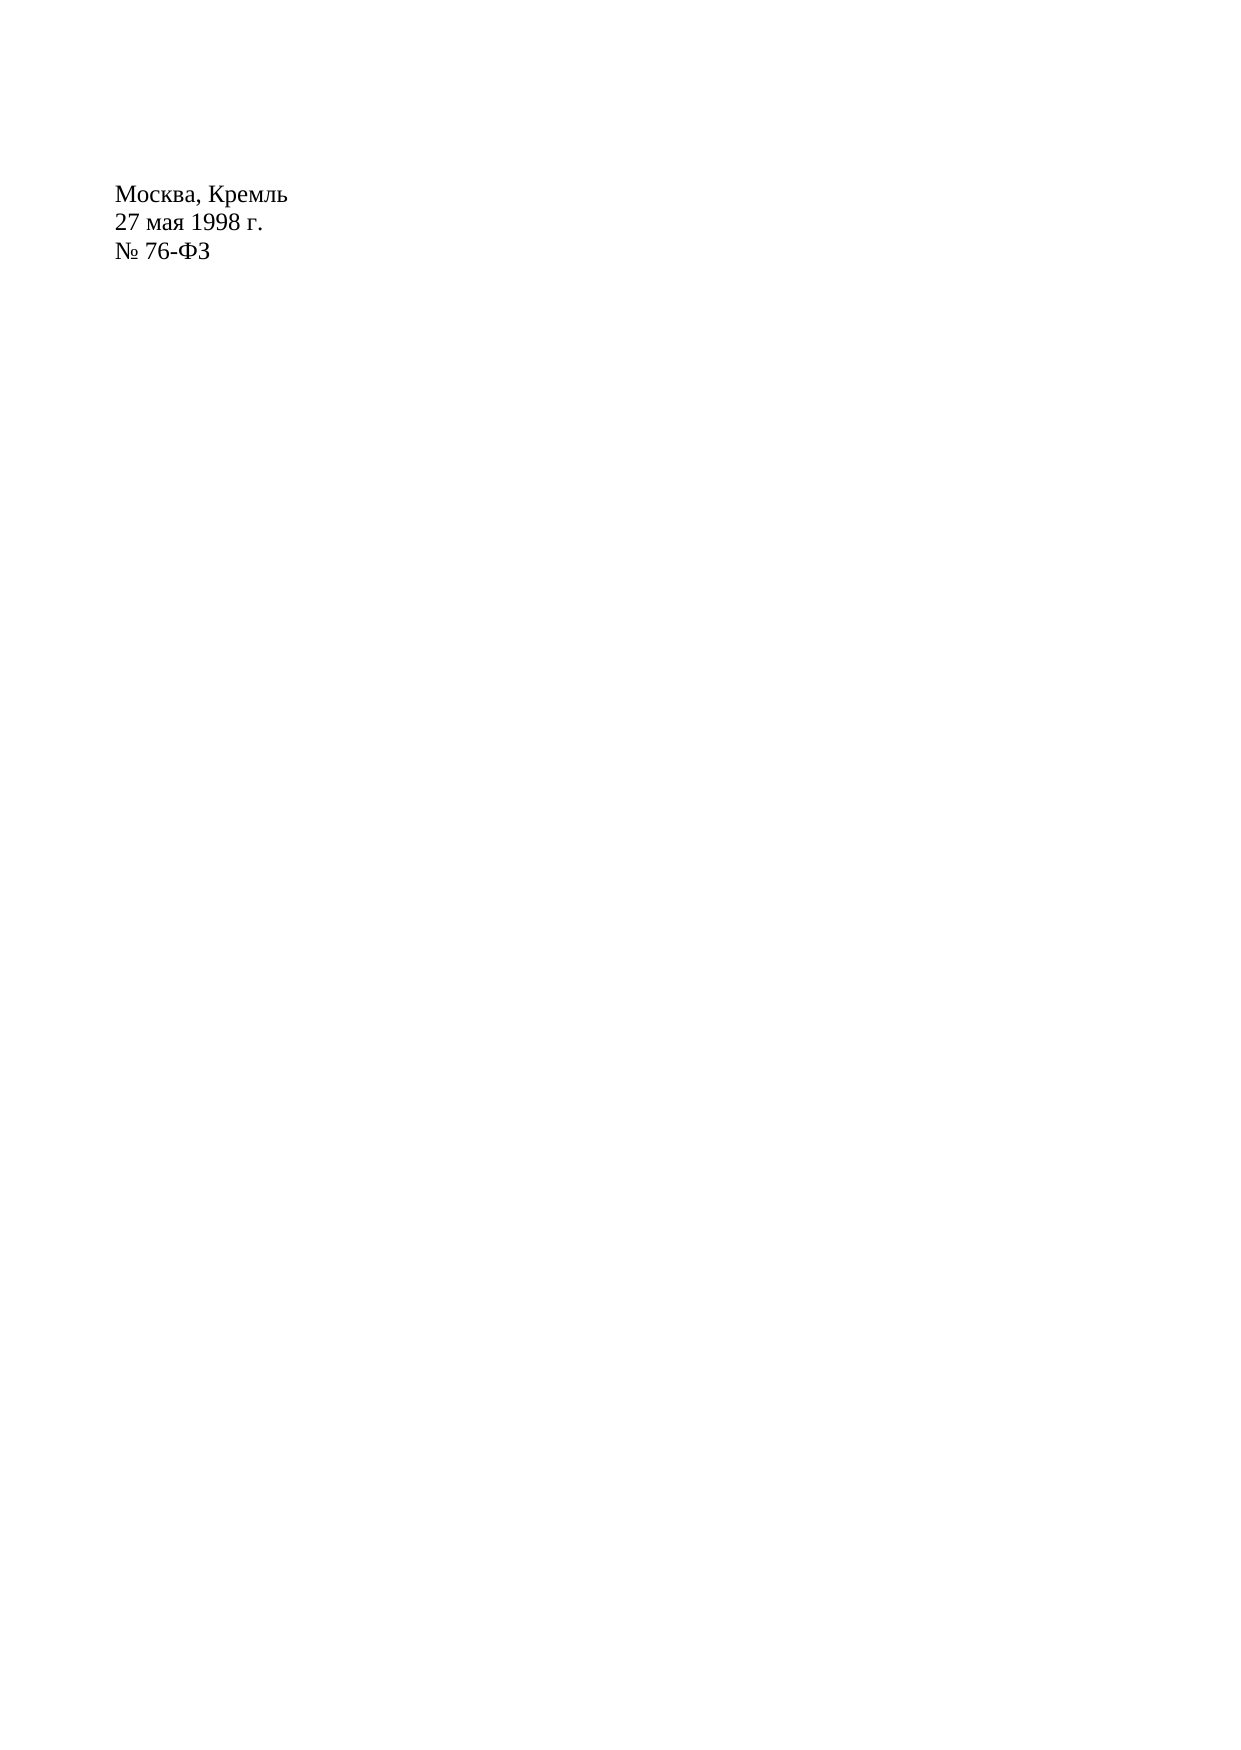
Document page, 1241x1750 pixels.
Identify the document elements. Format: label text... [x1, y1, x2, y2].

text Москва, Кремль [114, 179, 1157, 207]
text № 76-ФЗ [114, 236, 1157, 265]
text 27 мая 1998 г. [114, 207, 1157, 236]
